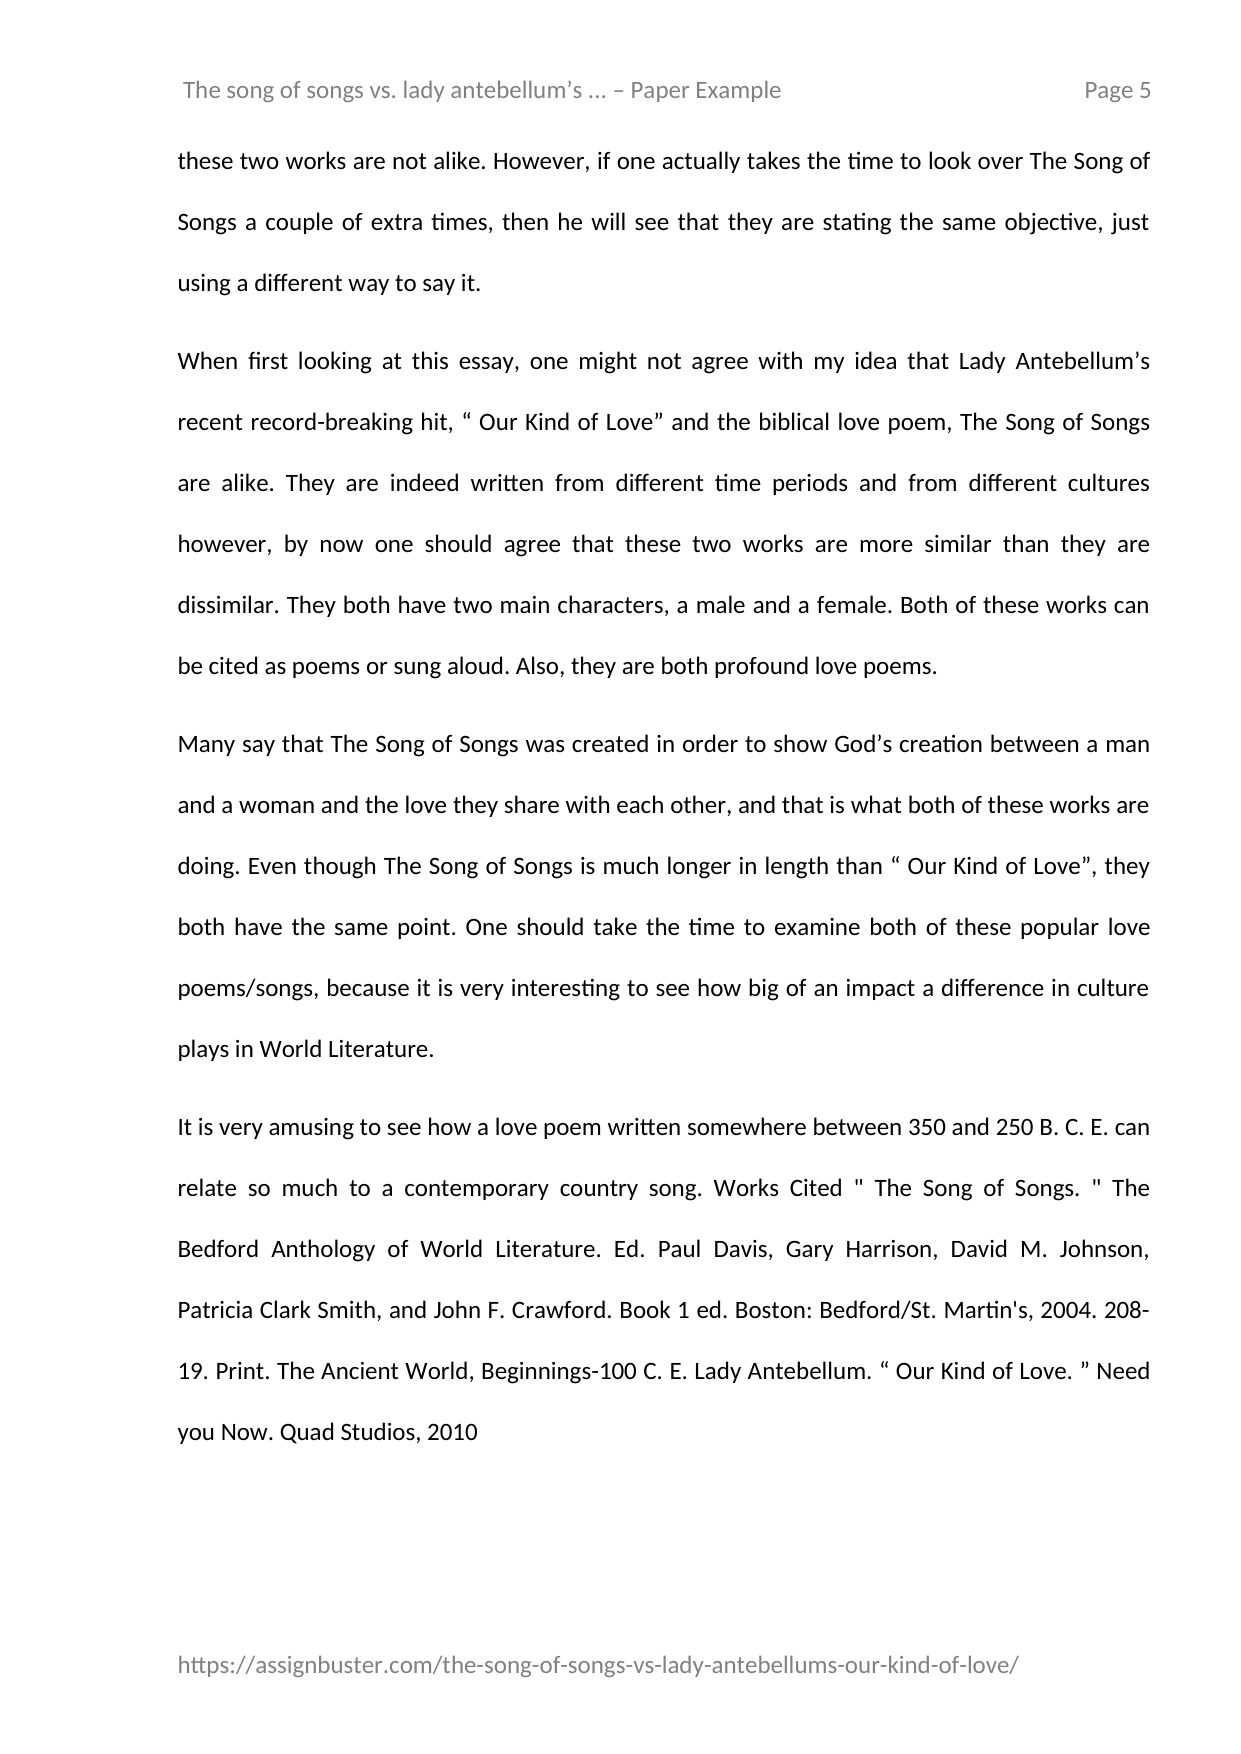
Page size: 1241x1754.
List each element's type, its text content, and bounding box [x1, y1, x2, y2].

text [177, 145, 1152, 298]
text When first looking at this essay, one might not agree with my idea that Lady Antebellum’s recent record-breaking hit, “ Our Kind of Love” and the biblical love poem, The Song of Songs are alike. They are indeed written from different time periods and from different cultures however, by now one should agree that these two works are more similar than they are dissimilar. They both have two main characters, a male and a female. Both of these works can be cited as poems or sung aloud. Also, they are both profound love poems. [177, 345, 1152, 681]
text Many say that The Song of Songs was created in order to show God’s creation between a man and a woman and the love they share with each other, and that is what both of these works are doing. Even though The Song of Songs is much longer in length than “ Our Kind of Love”, they both have the same point. One should take the time to examine both of these popular love poems/songs, because it is very interesting to see how big of an impact a difference in culture plays in World Literature. [177, 728, 1152, 1063]
text It is very amusing to see how a love poem written somewhere between 350 and 250 B. C. E. can relate so much to a contemporary country song. Works Cited " The Song of Songs. " The Bedford Anthology of World Literature. Ed. Paul Davis, Gary Harrison, David M. Johnson, Patricia Clark Smith, and John F. Crawford. Book 1 ed. Boston: Bedford/St. Martin's, 2004. 208-19. Print. The Ancient World, Beginnings-100 C. E. Lady Antebellum. “ Our Kind of Love. ” Need you Now. Quad Studios, 2010 [177, 1111, 1152, 1446]
